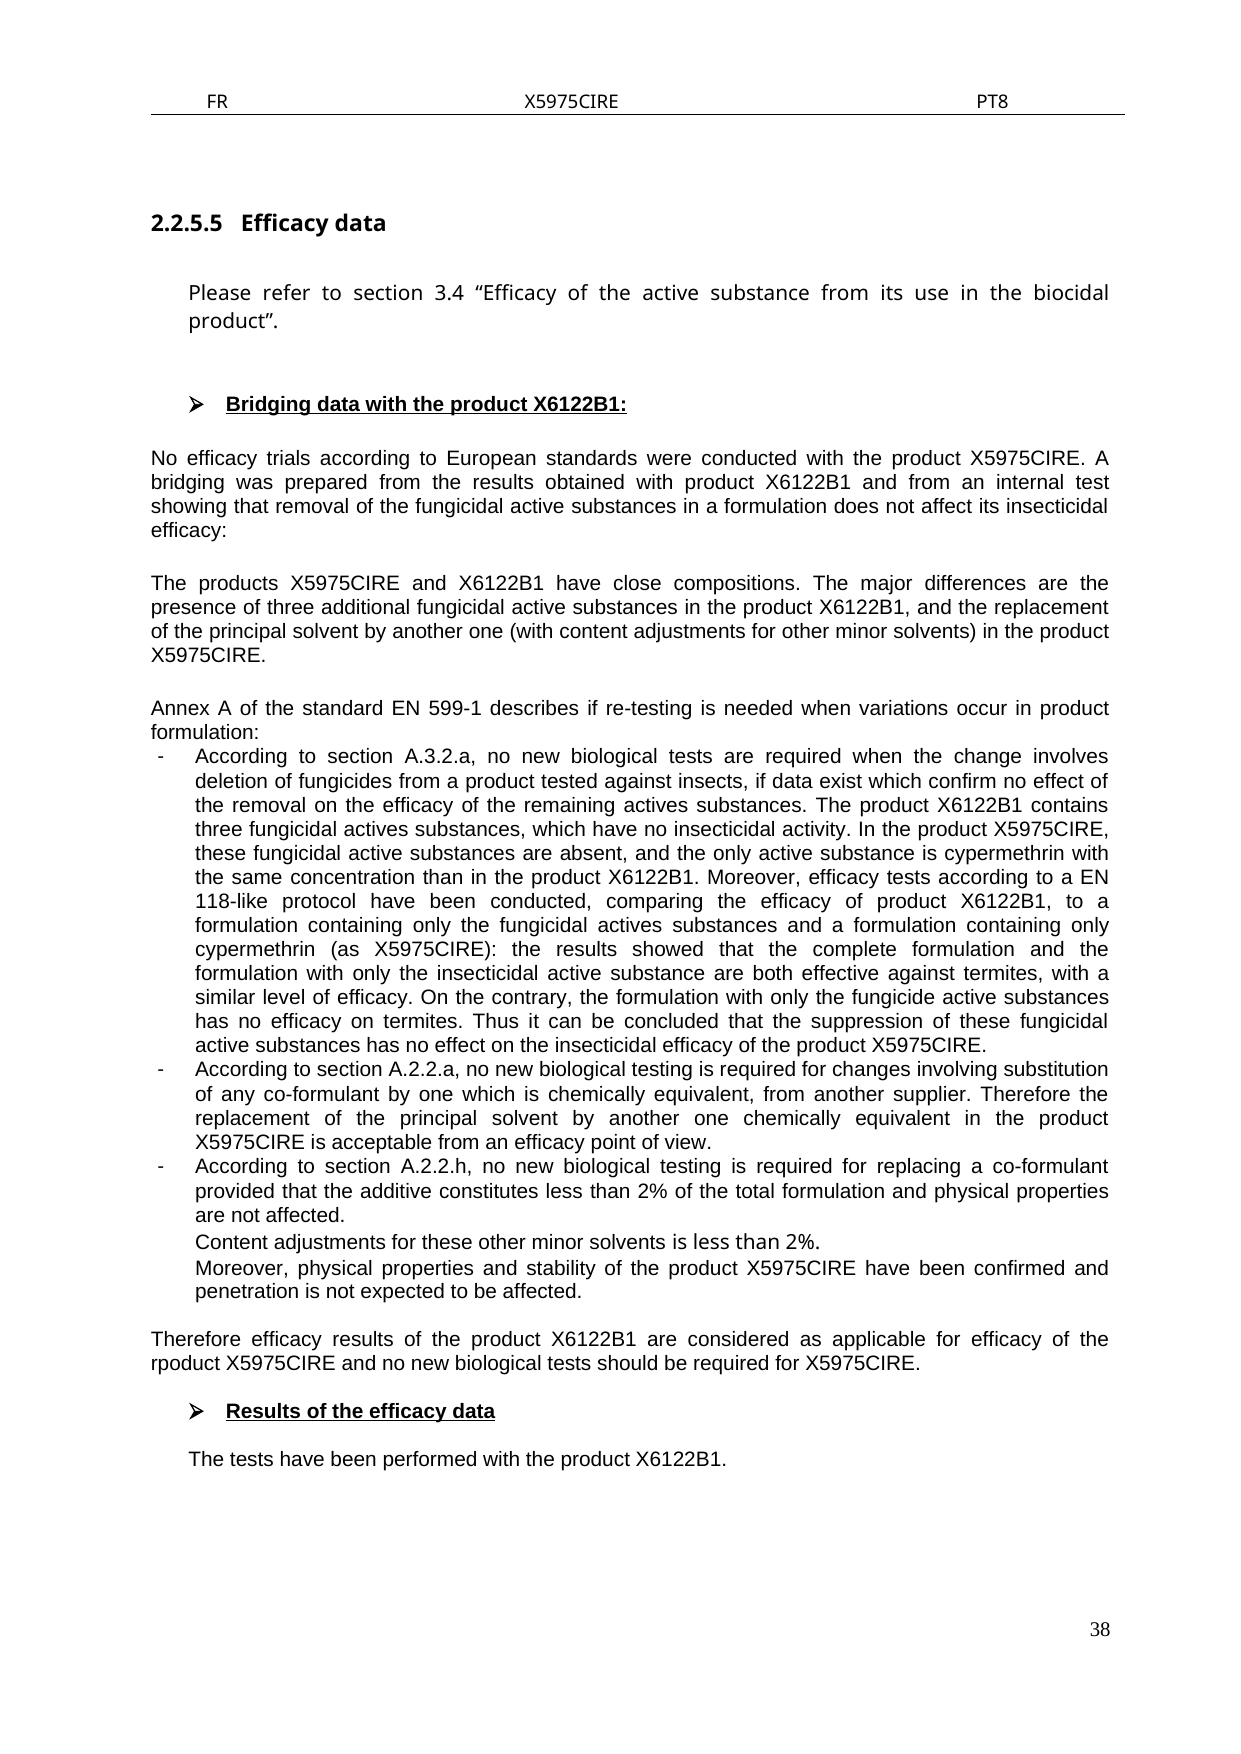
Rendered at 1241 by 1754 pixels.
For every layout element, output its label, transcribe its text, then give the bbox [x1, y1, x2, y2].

list According to section A.2.2.a, no new biological testing is required for changes involving substitution of any co-formulant by one which is chemically equivalent, from another supplier. Therefore the replacement of the principal solvent by another one chemically equivalent in the product X5975CIRE is acceptable from an efficacy point of view. [157, 1056, 1110, 1154]
text The tests have been performed with the product X6122B1. [188, 1447, 1110, 1471]
text Annex A of the standard EN 599-1 describes if re-testing is needed when variations occur in product formulation: [151, 696, 1110, 743]
text Moreover, physical properties and stability of the product X5975CIRE have been confirmed and penetration is not expected to be affected. [195, 1255, 1110, 1303]
text No efficacy trials according to European standards were conducted with the product X5975CIRE. A bridging was prepared from the results obtained with product X6122B1 and from an internal test showing that removal of the fungicidal active substances in a formulation does not affect its insecticidal efficacy: [151, 446, 1110, 541]
list According to section A.2.2.h, no new biological testing is required for replacing a co-formulant provided that the additive constitutes less than 2% of the total formulation and physical properties are not affected. [157, 1154, 1110, 1227]
subtitle Efficacy data [151, 207, 1110, 238]
text The products X5975CIRE and X6122B1 have close compositions. The major differences are the presence of three additional fungicidal active substances in the product X6122B1, and the replacement of the principal solvent by another one (with content adjustments for other minor solvents) in the product X5975CIRE. [151, 571, 1110, 666]
text Content adjustments for these other minor solvents is less than 2%. [195, 1227, 1110, 1255]
list According to section A.3.2.a, no new biological tests are required when the change involves deletion of fungicides from a product tested against insects, if data exist which confirm no effect of the removal on the efficacy of the remaining actives substances. The product X6122B1 contains three fungicidal actives substances, which have no insecticidal activity. In the product X5975CIRE, these fungicidal active substances are absent, and the only active substance is cypermethrin with the same concentration than in the product X6122B1. Moreover, efficacy tests according to a EN 118-like protocol have been conducted, comparing the efficacy of product X6122B1, to a formulation containing only the fungicidal actives substances and a formulation containing only cypermethrin (as X5975CIRE): the results showed that the complete formulation and the formulation with only the insecticidal active substance are both effective against termites, with a similar level of efficacy. On the contrary, the formulation with only the fungicide active substances has no efficacy on termites. Thus it can be concluded that the suppression of these fungicidal active substances has no effect on the insecticidal efficacy of the product X5975CIRE. [157, 743, 1110, 1056]
text Please refer to section 3.4 “Efficacy of the active substance from its use in the biocidal product”. [188, 278, 1110, 335]
list Results of the efficacy data [188, 1399, 1110, 1423]
text Therefore efficacy results of the product X6122B1 are considered as applicable for efficacy of the rpoduct X5975CIRE and no new biological tests should be required for X5975CIRE. [151, 1327, 1110, 1375]
list Bridging data with the product X6122B1: [188, 392, 1110, 416]
